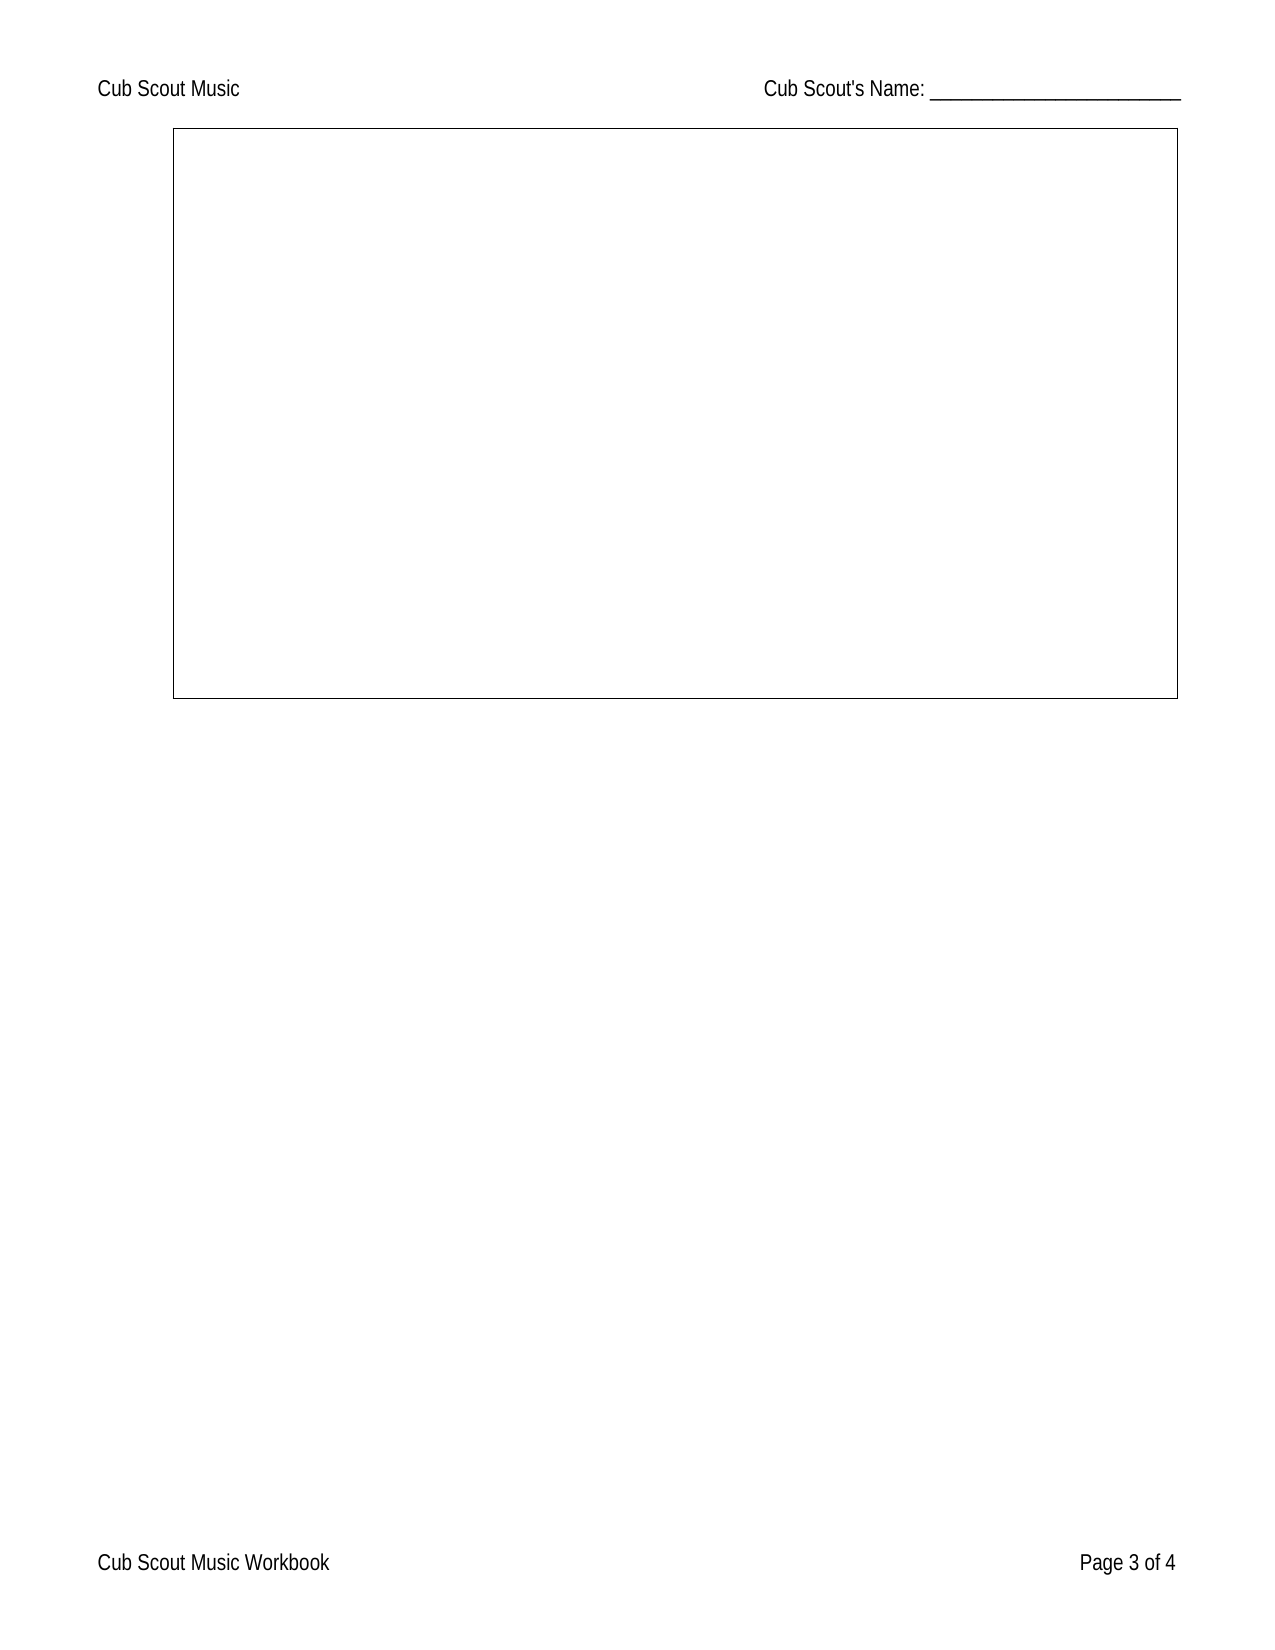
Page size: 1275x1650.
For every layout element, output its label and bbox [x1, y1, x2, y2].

table_header [174, 129, 1177, 698]
